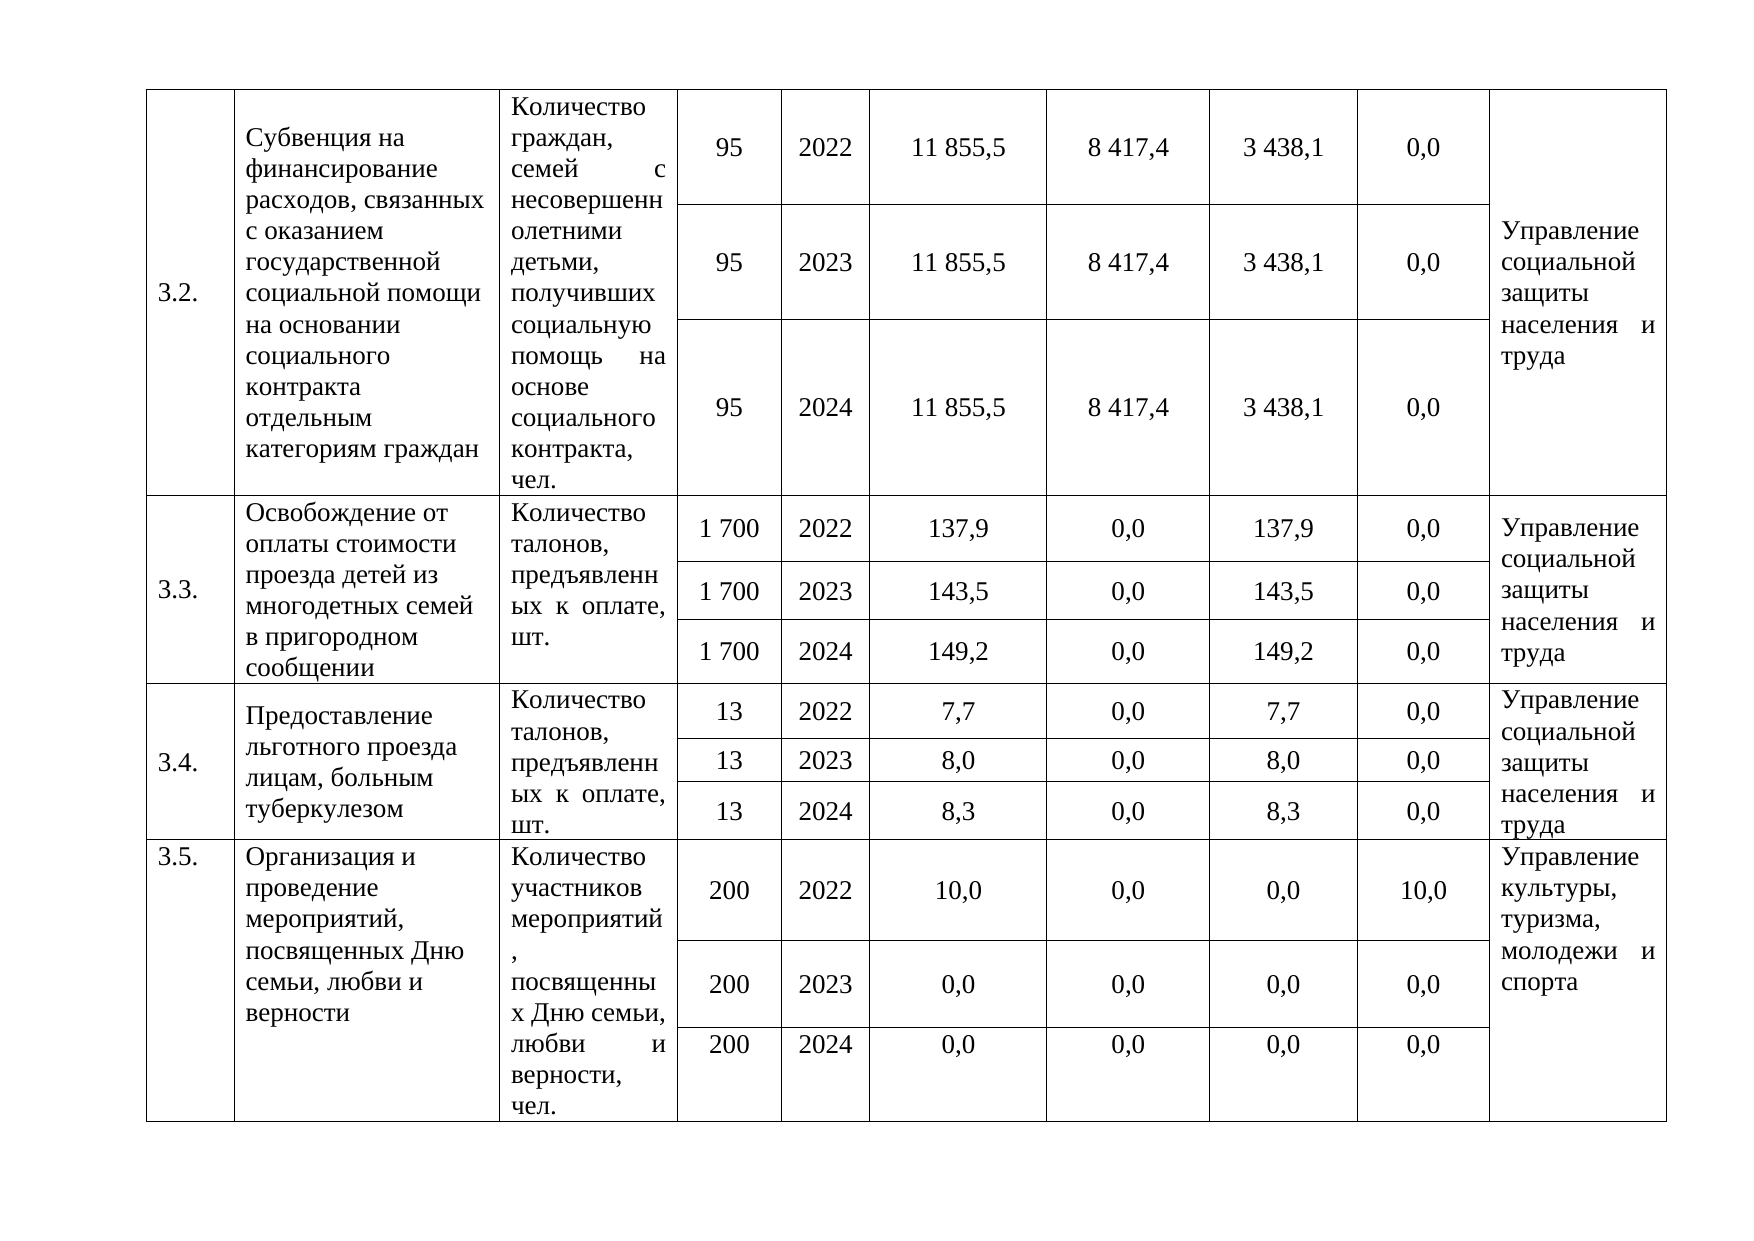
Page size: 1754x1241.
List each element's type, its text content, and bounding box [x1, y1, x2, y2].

table_cell 0,0 [1210, 840, 1357, 940]
table_cell 0,0 [870, 1028, 1046, 1121]
table_cell 0,0 [870, 941, 1046, 1027]
table_cell 2022 [782, 496, 869, 561]
table_cell 8,0 [1210, 739, 1357, 781]
table_cell 0,0 [1358, 620, 1489, 682]
table_cell 95 [678, 205, 781, 319]
table_cell 0,0 [1047, 941, 1209, 1027]
table_cell 8 417,4 [1047, 205, 1209, 319]
table_cell 13 [678, 782, 781, 839]
table_cell 1 700 [678, 620, 781, 682]
table_cell 0,0 [1047, 620, 1209, 682]
table_cell 8 417,4 [1047, 320, 1209, 494]
table_cell 2022 [782, 840, 869, 940]
table_cell Количество талонов, предъявленных к оплате, шт. [500, 684, 677, 839]
table_cell 2023 [782, 739, 869, 781]
table_cell 143,5 [870, 562, 1046, 619]
table_cell Предоставление льготного проезда лицам, больным туберкулезом [235, 684, 499, 839]
table_cell 0,0 [1358, 782, 1489, 839]
table_cell 2024 [782, 782, 869, 839]
table_cell 0,0 [1358, 684, 1489, 737]
table_cell 0,0 [1358, 1028, 1489, 1121]
table_cell 0,0 [1358, 562, 1489, 619]
table_cell 0,0 [1358, 496, 1489, 561]
table_cell 7,7 [870, 684, 1046, 737]
table_cell 95 [678, 320, 781, 494]
table_cell 2024 [782, 1028, 869, 1121]
table_cell 13 [678, 739, 781, 781]
table_cell 2023 [782, 562, 869, 619]
table_cell Количество участников мероприятий, посвященных Дню семьи, любви и верности, чел. [500, 840, 677, 1121]
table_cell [1490, 90, 1666, 494]
table_cell 0,0 [1358, 90, 1489, 204]
table_cell Управление социальной защиты населения и труда [1490, 684, 1666, 839]
table_cell 8,3 [1210, 782, 1357, 839]
table_cell Организация и проведение мероприятий, посвященных Дню семьи, любви и верности [235, 840, 499, 1121]
table_cell Количество граждан, семей с несовершеннолетними детьми, получивших социальную помощь на основе социального контракта, чел. [500, 90, 677, 494]
table_cell Количество талонов, предъявленных к оплате, шт. [500, 496, 677, 682]
table_cell 3 438,1 [1210, 90, 1357, 204]
table_cell 8,0 [870, 739, 1046, 781]
table_cell 0,0 [1358, 739, 1489, 781]
table_cell 1 700 [678, 562, 781, 619]
table_cell 11 855,5 [870, 205, 1046, 319]
table_cell 143,5 [1210, 562, 1357, 619]
table_cell 0,0 [1210, 941, 1357, 1027]
table_cell 2023 [782, 941, 869, 1027]
table_cell 10,0 [870, 840, 1046, 940]
table_cell 149,2 [870, 620, 1046, 682]
table_cell 2024 [782, 620, 869, 682]
table_cell 137,9 [1210, 496, 1357, 561]
table_cell 13 [678, 684, 781, 737]
table_cell 149,2 [1210, 620, 1357, 682]
table_cell 0,0 [1358, 205, 1489, 319]
table_cell 0,0 [1358, 320, 1489, 494]
table_cell Освобождение от оплаты стоимости проезда детей из многодетных семей в пригородном сообщении [235, 496, 499, 682]
table_cell 0,0 [1047, 1028, 1209, 1121]
table_cell 2023 [782, 205, 869, 319]
table_cell 0,0 [1047, 562, 1209, 619]
table_cell 3 438,1 [1210, 320, 1357, 494]
table_cell 3.4. [147, 684, 234, 839]
table_cell 0,0 [1047, 739, 1209, 781]
table_cell 2022 [782, 684, 869, 737]
table_cell 2022 [782, 90, 869, 204]
table_cell 0,0 [1358, 941, 1489, 1027]
table_cell 1 700 [678, 496, 781, 561]
table_cell 3.3. [147, 496, 234, 682]
table_cell 2024 [782, 320, 869, 494]
table_cell Субвенция на финансирование расходов, связанных с оказанием государственной социальной помощи на основании социального контракта отдельным категориям граждан [235, 90, 499, 494]
table_cell Управление социальной защиты населения и труда [1490, 496, 1666, 682]
table_cell 0,0 [1047, 840, 1209, 940]
table_cell 10,0 [1358, 840, 1489, 940]
table_cell Управление культуры, туризма, молодежи и спорта [1490, 840, 1666, 1121]
table_cell 3.2. [147, 90, 234, 494]
table_cell 3.5. [147, 840, 234, 1121]
table_cell 200 [678, 1028, 781, 1121]
table_cell 11 855,5 [870, 90, 1046, 204]
table_cell 200 [678, 840, 781, 940]
table_cell 0,0 [1210, 1028, 1357, 1121]
table_cell 0,0 [1047, 684, 1209, 737]
table_cell 11 855,5 [870, 320, 1046, 494]
table_cell 137,9 [870, 496, 1046, 561]
table_cell 200 [678, 941, 781, 1027]
table_cell 8 417,4 [1047, 90, 1209, 204]
table_cell 3 438,1 [1210, 205, 1357, 319]
table_cell 7,7 [1210, 684, 1357, 737]
table_cell 0,0 [1047, 782, 1209, 839]
table_cell 0,0 [1047, 496, 1209, 561]
table_cell 95 [678, 90, 781, 204]
table_cell 8,3 [870, 782, 1046, 839]
